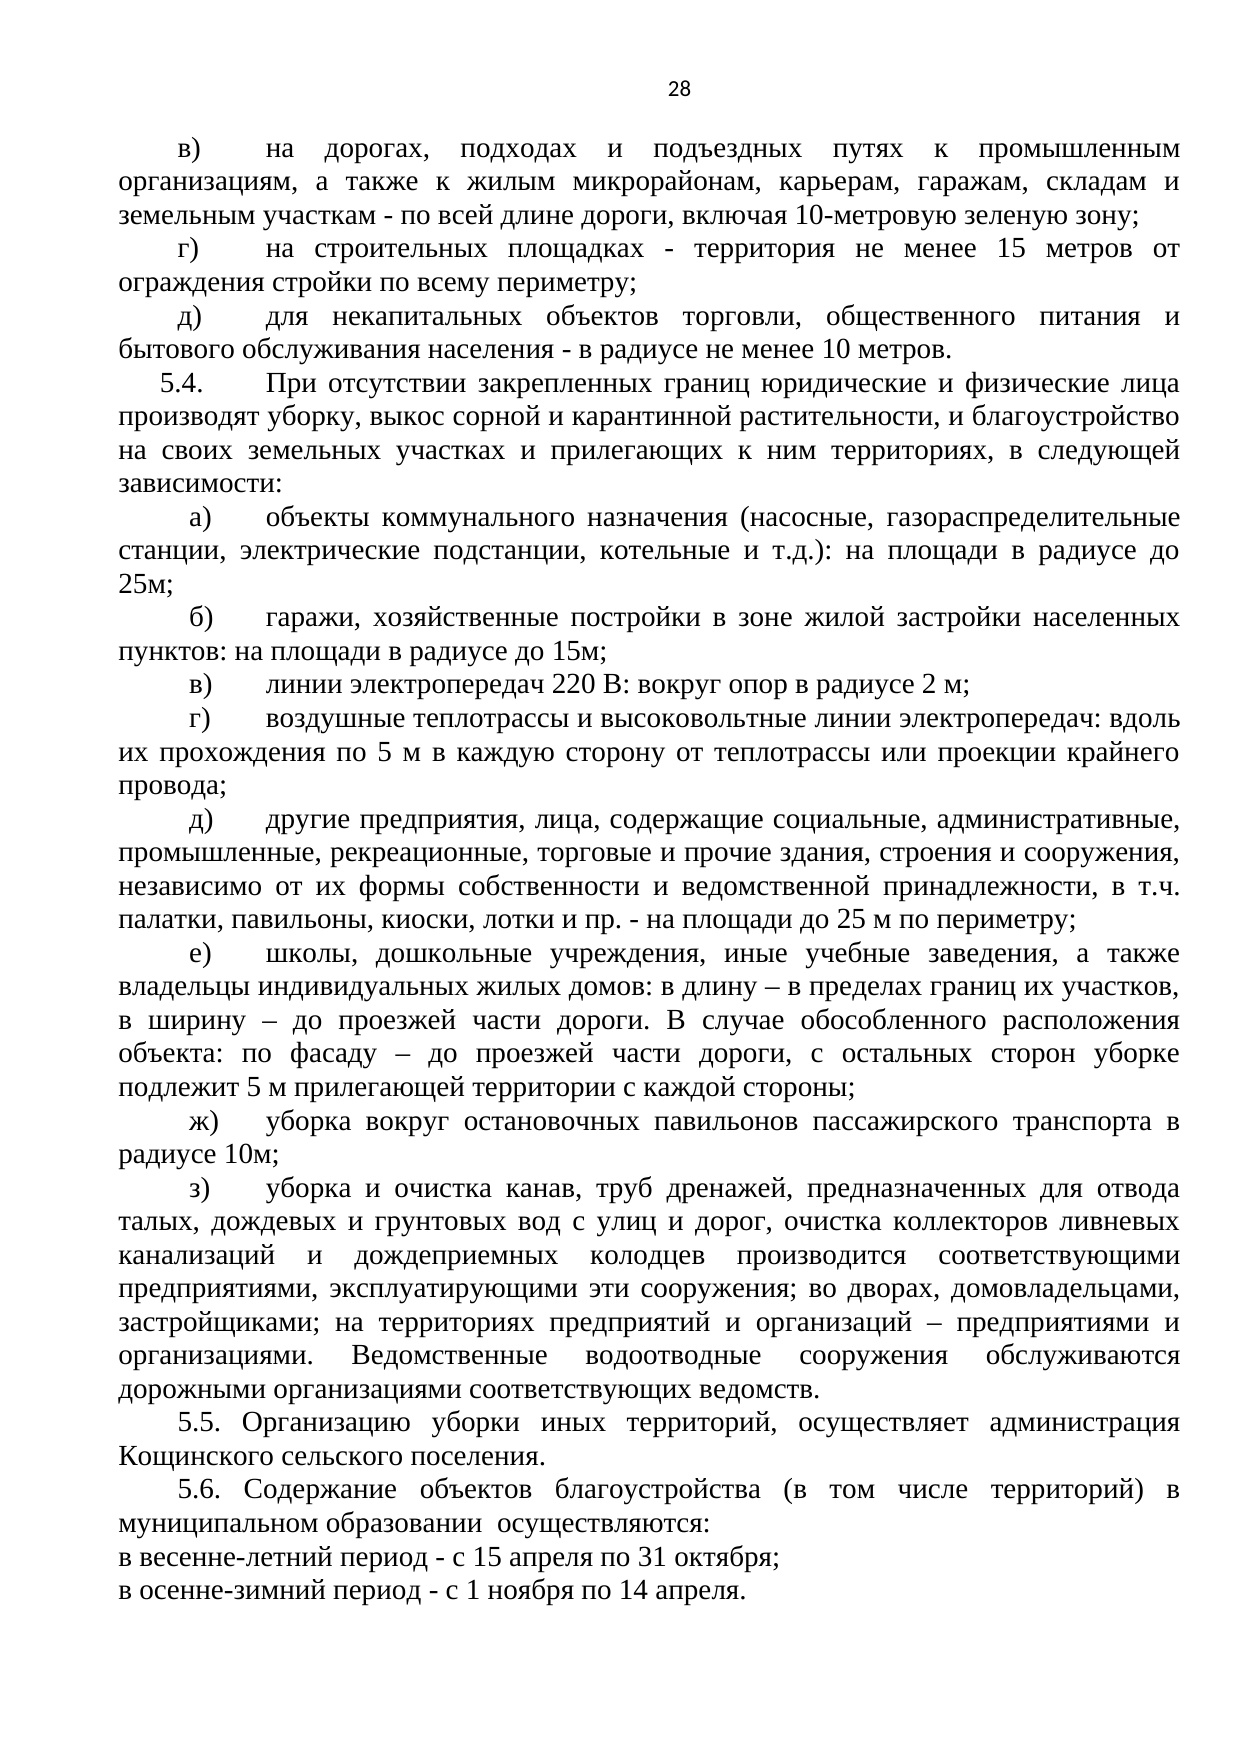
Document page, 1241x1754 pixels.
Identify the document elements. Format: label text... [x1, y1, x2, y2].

list для некапитальных объектов торговли, общественного питания и бытового обслуживания населения - в радиусе не менее . [118, 298, 1181, 365]
list уборка и очистка канав, труб дренажей, предназначенных для отвода талых, дождевых и грунтовых вод с улиц и дорог, очистка коллекторов ливневых канализаций и дождеприемных колодцев производится соответствующими предприятиями, эксплуатирующими эти сооружения; во дворах, домовладельцами, застройщиками; на территориях предприятий и организаций – предприятиями и организациями. Ведомственные водоотводные сооружения обслуживаются дорожными организациями соответствующих ведомств. [118, 1170, 1181, 1404]
text в весенне-летний период - с 15 апреля по 31 октября; [118, 1539, 1181, 1572]
list уборка вокруг остановочных павильонов пассажирского транспорта в радиусе 10м; [118, 1103, 1181, 1170]
text в осенне-зимний период - с 1 ноября по 14 апреля. [118, 1572, 1181, 1606]
list воздушные теплотрассы и высоковольтные линии электропередач: вдоль их прохождения по в каждую сторону от теплотрассы или проекции крайнего провода; [118, 700, 1181, 801]
text 5.5. Организацию уборки иных территорий, осуществляет администрация Кощинского сельского поселения. [118, 1404, 1181, 1472]
list 5.6. Содержание объектов благоустройства (в том числе территорий) в муниципальном образовании осуществляются: [118, 1472, 1181, 1539]
list на строительных площадках - территория не менее от ограждения стройки по всему периметру; [118, 231, 1181, 298]
list гаражи, хозяйственные постройки в зоне жилой застройки населенных пунктов: на площади в радиусе до 15м; [118, 599, 1181, 667]
list другие предприятия, лица, содержащие социальные, административные, промышленные, рекреационные, торговые и прочие здания, строения и сооружения, независимо от их формы собственности и ведомственной принадлежности, в т.ч. палатки, павильоны, киоски, лотки и пр. - на площади до по периметру; [118, 801, 1181, 935]
list линии электропередач 220 В: вокруг опор в радиусе ; [118, 667, 1181, 700]
list на дорогах, подходах и подъездных путях к промышленным организациям, а также к жилым микрорайонам, карьерам, гаражам, складам и земельным участкам - по всей длине дороги, включая 10-метровую зеленую зону; [118, 130, 1181, 231]
list школы, дошкольные учреждения, иные учебные заведения, а также владельцы индивидуальных жилых домов: в длину – в пределах границ их участков, в ширину – до проезжей части дороги. В случае обособленного расположения объекта: по фасаду – до проезжей части дороги, с остальных сторон уборке подлежит прилегающей территории с каждой стороны; [118, 935, 1181, 1103]
list При отсутствии закрепленных границ юридические и физические лица производят уборку, выкос сорной и карантинной растительности, и благоустройство на своих земельных участках и прилегающих к ним территориях, в следующей зависимости: [118, 365, 1181, 499]
list объекты коммунального назначения (насосные, газораспределительные станции, электрические подстанции, котельные и т.д.): на площади в радиусе до 25м; [118, 499, 1181, 599]
